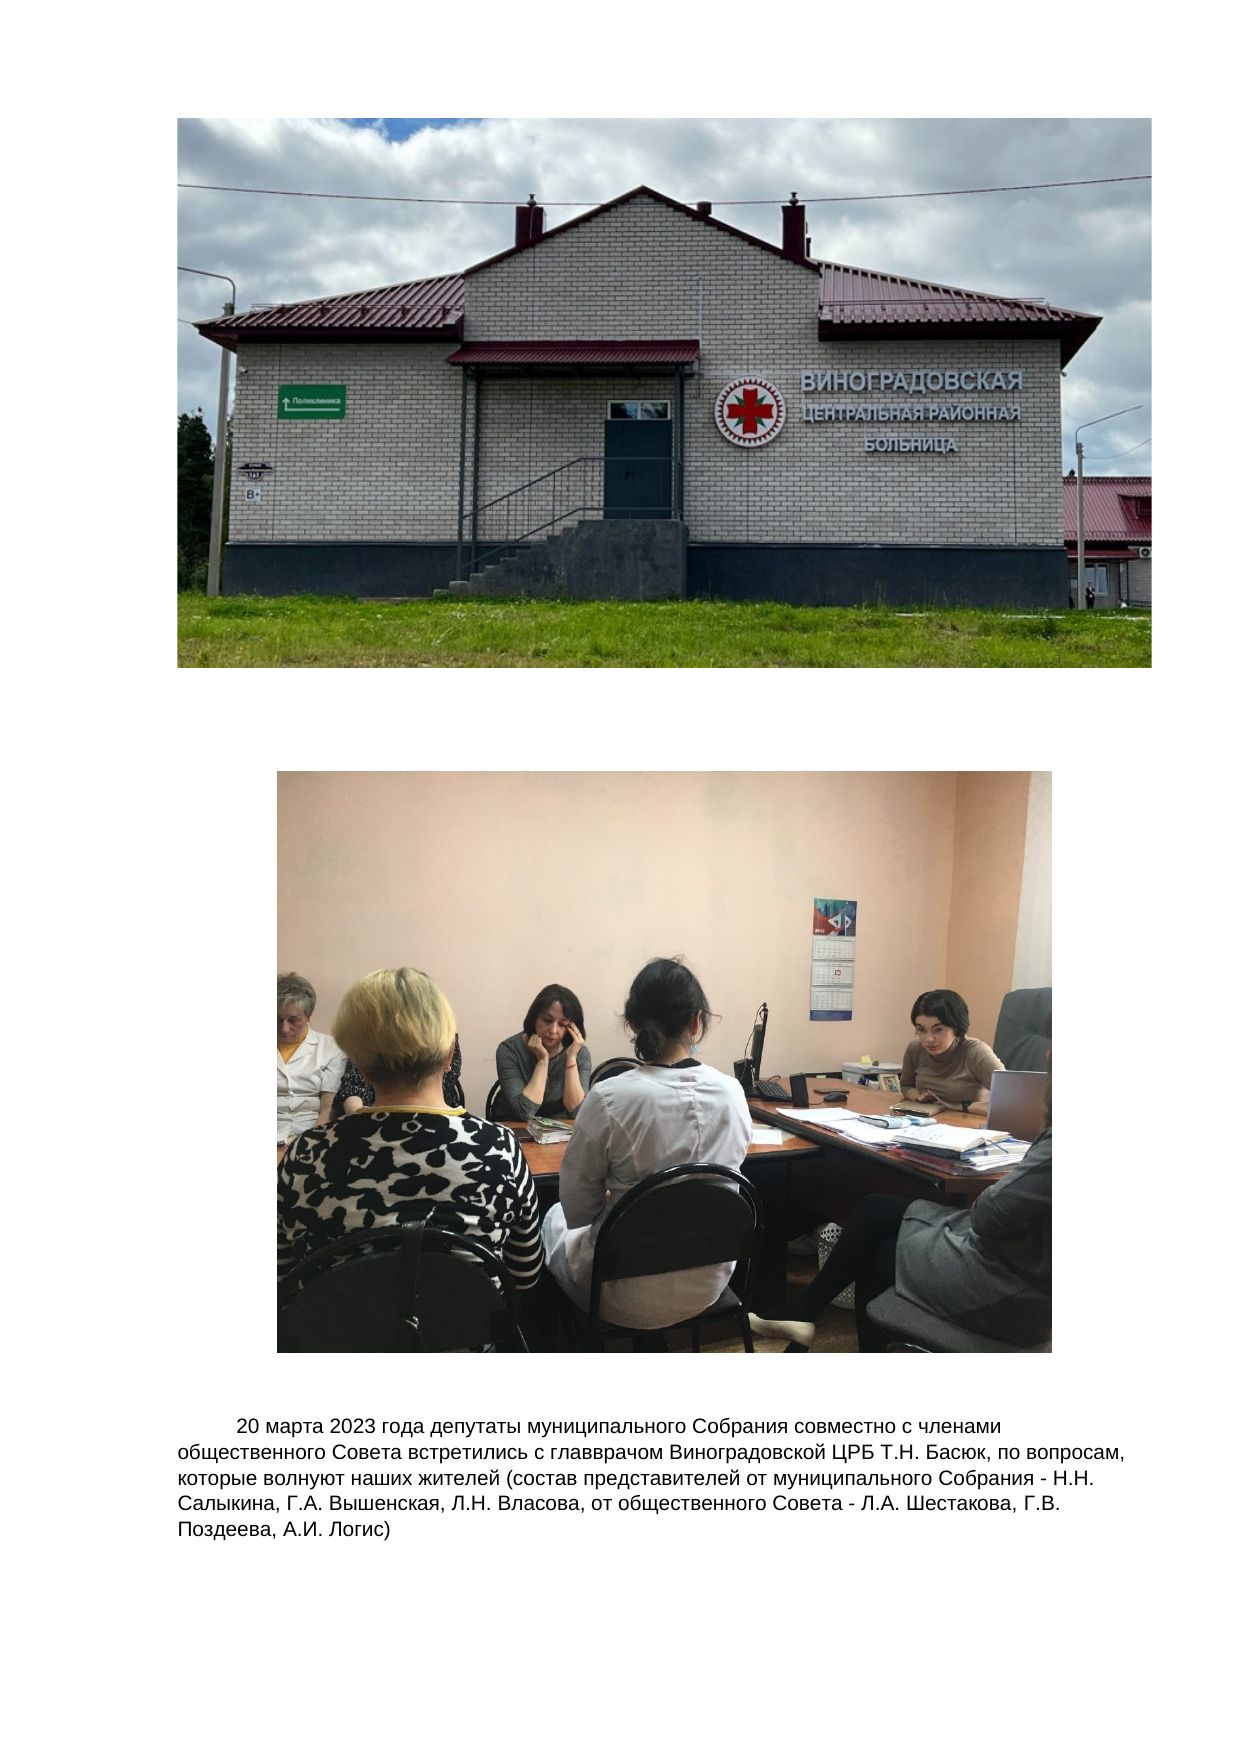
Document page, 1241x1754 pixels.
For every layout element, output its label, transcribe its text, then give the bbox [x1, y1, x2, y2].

picture [177, 118, 1152, 668]
text 20 марта 2023 года депутаты муниципального Собрания совместно с членами общественного Совета встретились с главврачом Виноградовской ЦРБ Т.Н. Басюк, по вопросам, которые волнуют наших жителей (состав представителей от муниципального Собрания - Н.Н. Салыкина, Г.А. Вышенская, Л.Н. Власова, от общественного Совета - Л.А. Шестакова, Г.В. Поздеева, А.И. Логис) [177, 1414, 1152, 1597]
picture [277, 771, 1052, 1353]
